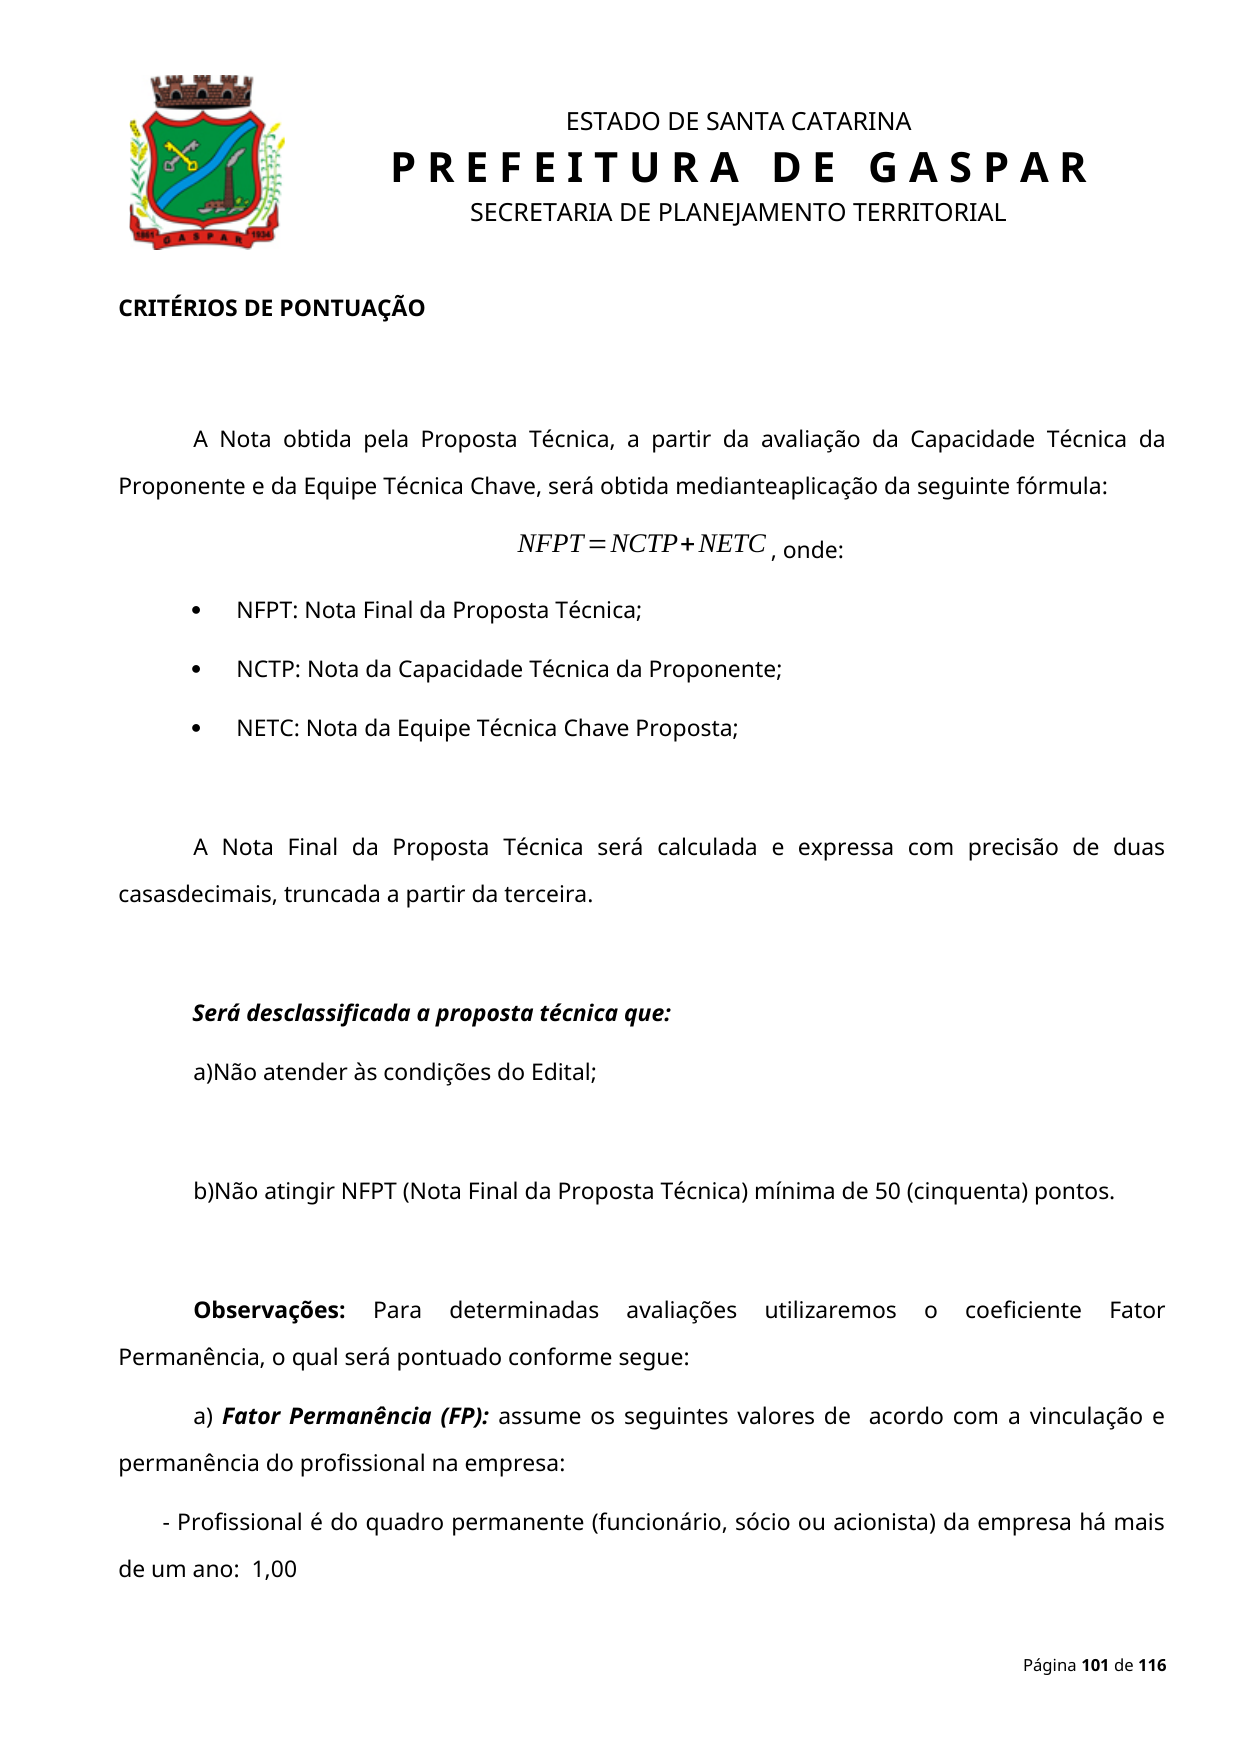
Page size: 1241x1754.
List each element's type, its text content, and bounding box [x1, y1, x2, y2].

text - Profissional é do quadro permanente (funcionário, sócio ou acionista) da empresa há mais de um ano: 1,00 [118, 1506, 1166, 1584]
list NETC: Nota da Equipe Técnica Chave Proposta; [192, 712, 1166, 743]
list NCTP: Nota da Capacidade Técnica da Proponente; [192, 653, 1166, 684]
text Observações: Para determinadas avaliações utilizaremos o coeficiente Fator Permanência, o qual será pontuado conforme segue: [118, 1293, 1166, 1372]
text Será desclassificada a proposta técnica que: [118, 997, 1166, 1028]
subtitle CRITÉRIOS DE PONTUAÇÃO [118, 291, 1166, 323]
text , onde: [118, 529, 1166, 565]
text A Nota obtida pela Proposta Técnica, a partir da avaliação da Capacidade Técnica da Proponente e da Equipe Técnica Chave, será obtida medianteaplicação da seguinte fórmula: [118, 423, 1166, 501]
text b)Não atingir NFPT (Nota Final da Proposta Técnica) mínima de 50 (cinquenta) pontos. [118, 1175, 1166, 1206]
text a)Não atender às condições do Edital; [118, 1056, 1166, 1087]
picture [129, 75, 285, 250]
list NFPT: Nota Final da Proposta Técnica; [192, 593, 1166, 625]
text A Nota Final da Proposta Técnica será calculada e expressa com precisão de duas casasdecimais, truncada a partir da terceira. [118, 831, 1166, 909]
text a) Fator Permanência (FP): assume os seguintes valores de acordo com a vinculação e permanência do profissional na empresa: [118, 1400, 1166, 1478]
